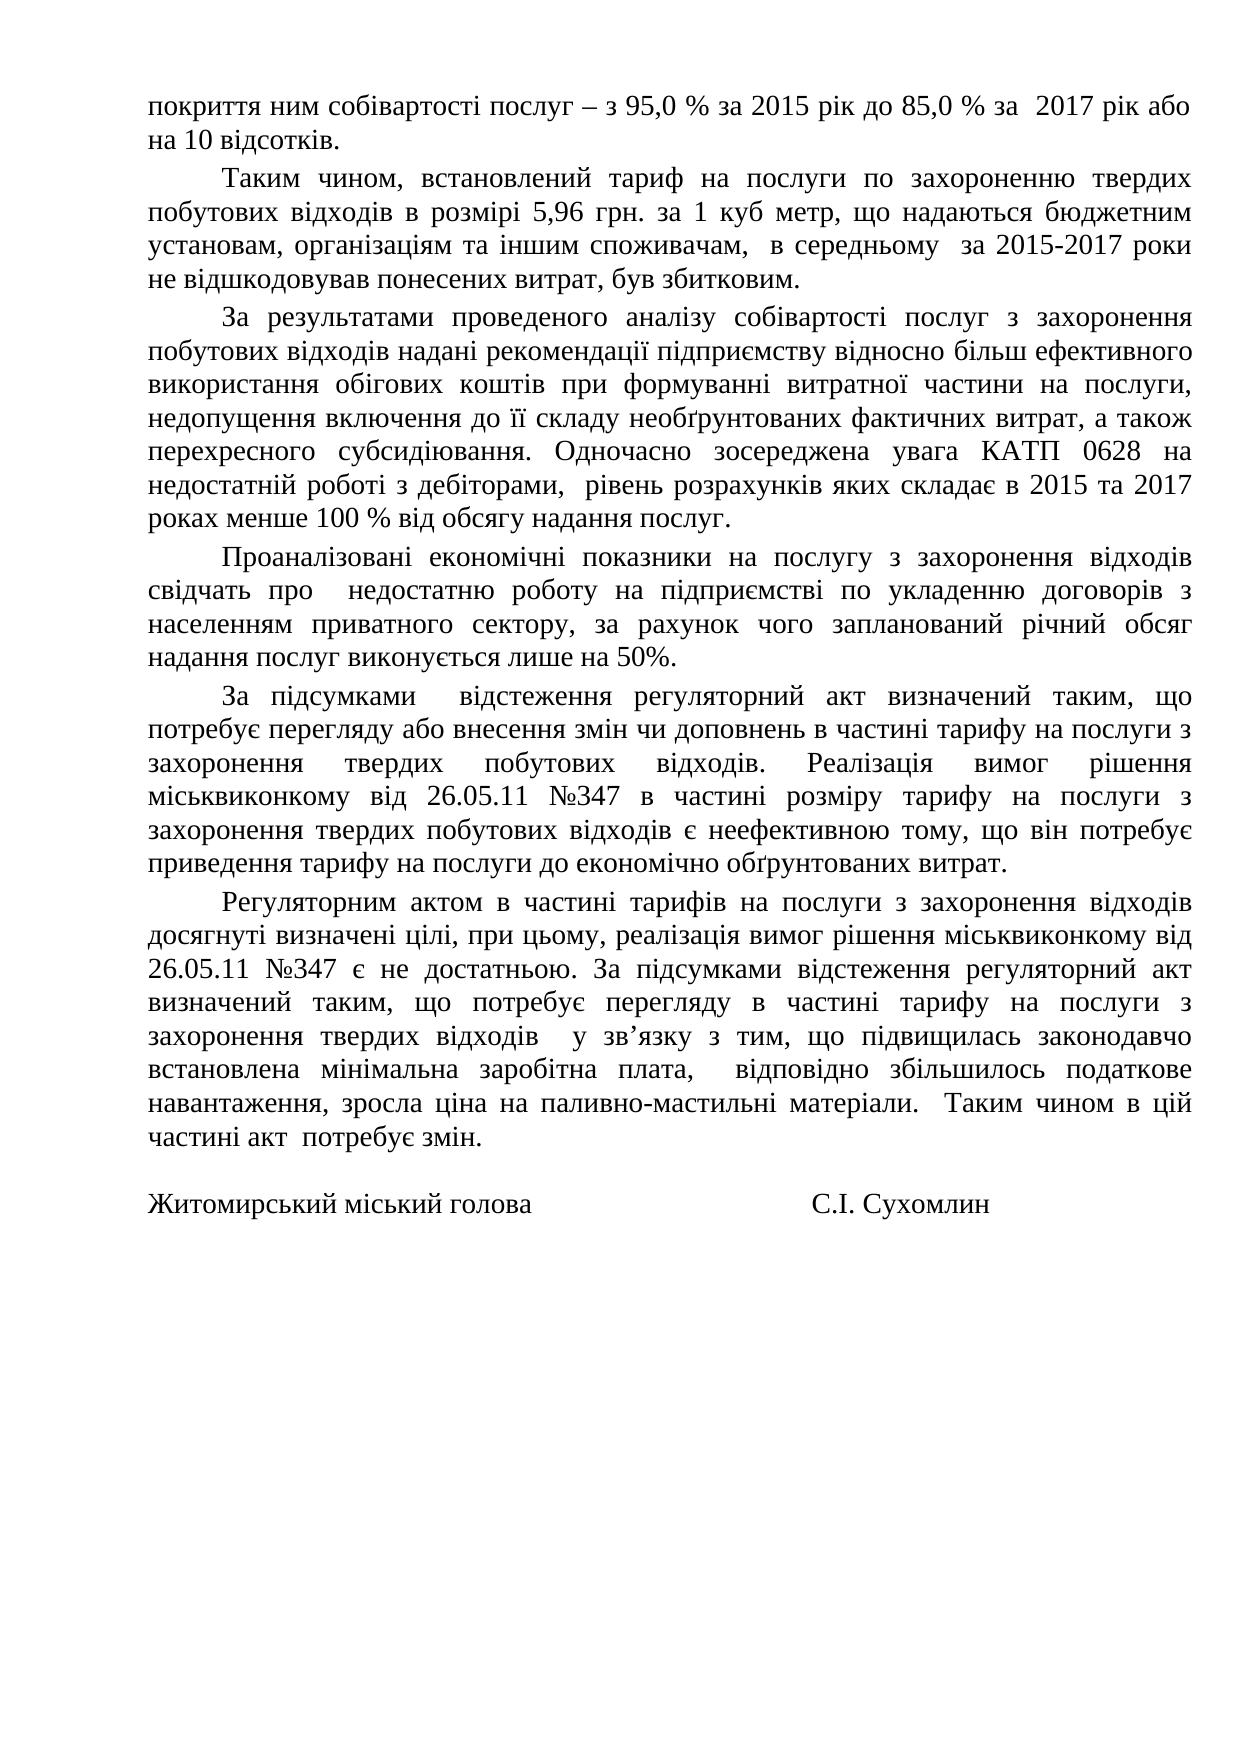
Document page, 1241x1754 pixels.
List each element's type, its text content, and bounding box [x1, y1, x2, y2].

text Житомирський міський голова С.І. Сухомлин [148, 1186, 1152, 1219]
text Проаналізовані економічні показники на послугу з захоронення відходів свідчать про недостатню роботу на підприємстві по укладенню договорів з населенням приватного сектору, за рахунок чого запланований річний обсяг надання послуг виконується лише на 50%. [148, 539, 1193, 673]
text Таким чином, встановлений тариф на послуги по захороненню твердих побутових відходів в розмірі 5,96 грн. за 1 куб метр, що надаються бюджетним установам, організаціям та іншим споживачам, в середньому за 2015-2017 роки не відшкодовував понесених витрат, був збитковим. [148, 160, 1193, 294]
text За підсумками відстеження регуляторний акт визначений таким, що потребує перегляду або внесення змін чи доповнень в частині тарифу на послуги з захоронення твердих побутових відходів. Реалізація вимог рішення міськвиконкому від 26.05.11 №347 в частині розміру тарифу на послуги з захоронення твердих побутових відходів є неефективною тому, що він потребує приведення тарифу на послуги до економічно обґрунтованих витрат. [148, 678, 1193, 879]
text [148, 88, 1193, 156]
text Регуляторним актом в частині тарифів на послуги з захоронення відходів досягнуті визначені цілі, при цьому, реалізація вимог рішення міськвиконкому від 26.05.11 №347 є не достатньою. За підсумками відстеження регуляторний акт визначений таким, що потребує перегляду в частині тарифу на послуги з захоронення твердих відходів у зв’язку з тим, що підвищилась законодавчо встановлена мінімальна заробітна плата, відповідно збільшилось податкове навантаження, зросла ціна на паливно-мастильні матеріали. Таким чином в цій частині акт потребує змін. [148, 884, 1193, 1152]
text За результатами проведеного аналізу собівартості послуг з захоронення побутових відходів надані рекомендації підприємству відносно більш ефективного використання обігових коштів при формуванні витратної частини на послуги, недопущення включення до її складу необґрунтованих фактичних витрат, а також перехресного субсидіювання. Одночасно зосереджена увага КАТП 0628 на недостатній роботі з дебіторами, рівень розрахунків яких складає в 2015 та 2017 роках менше 100 % від обсягу надання послуг. [148, 299, 1193, 534]
